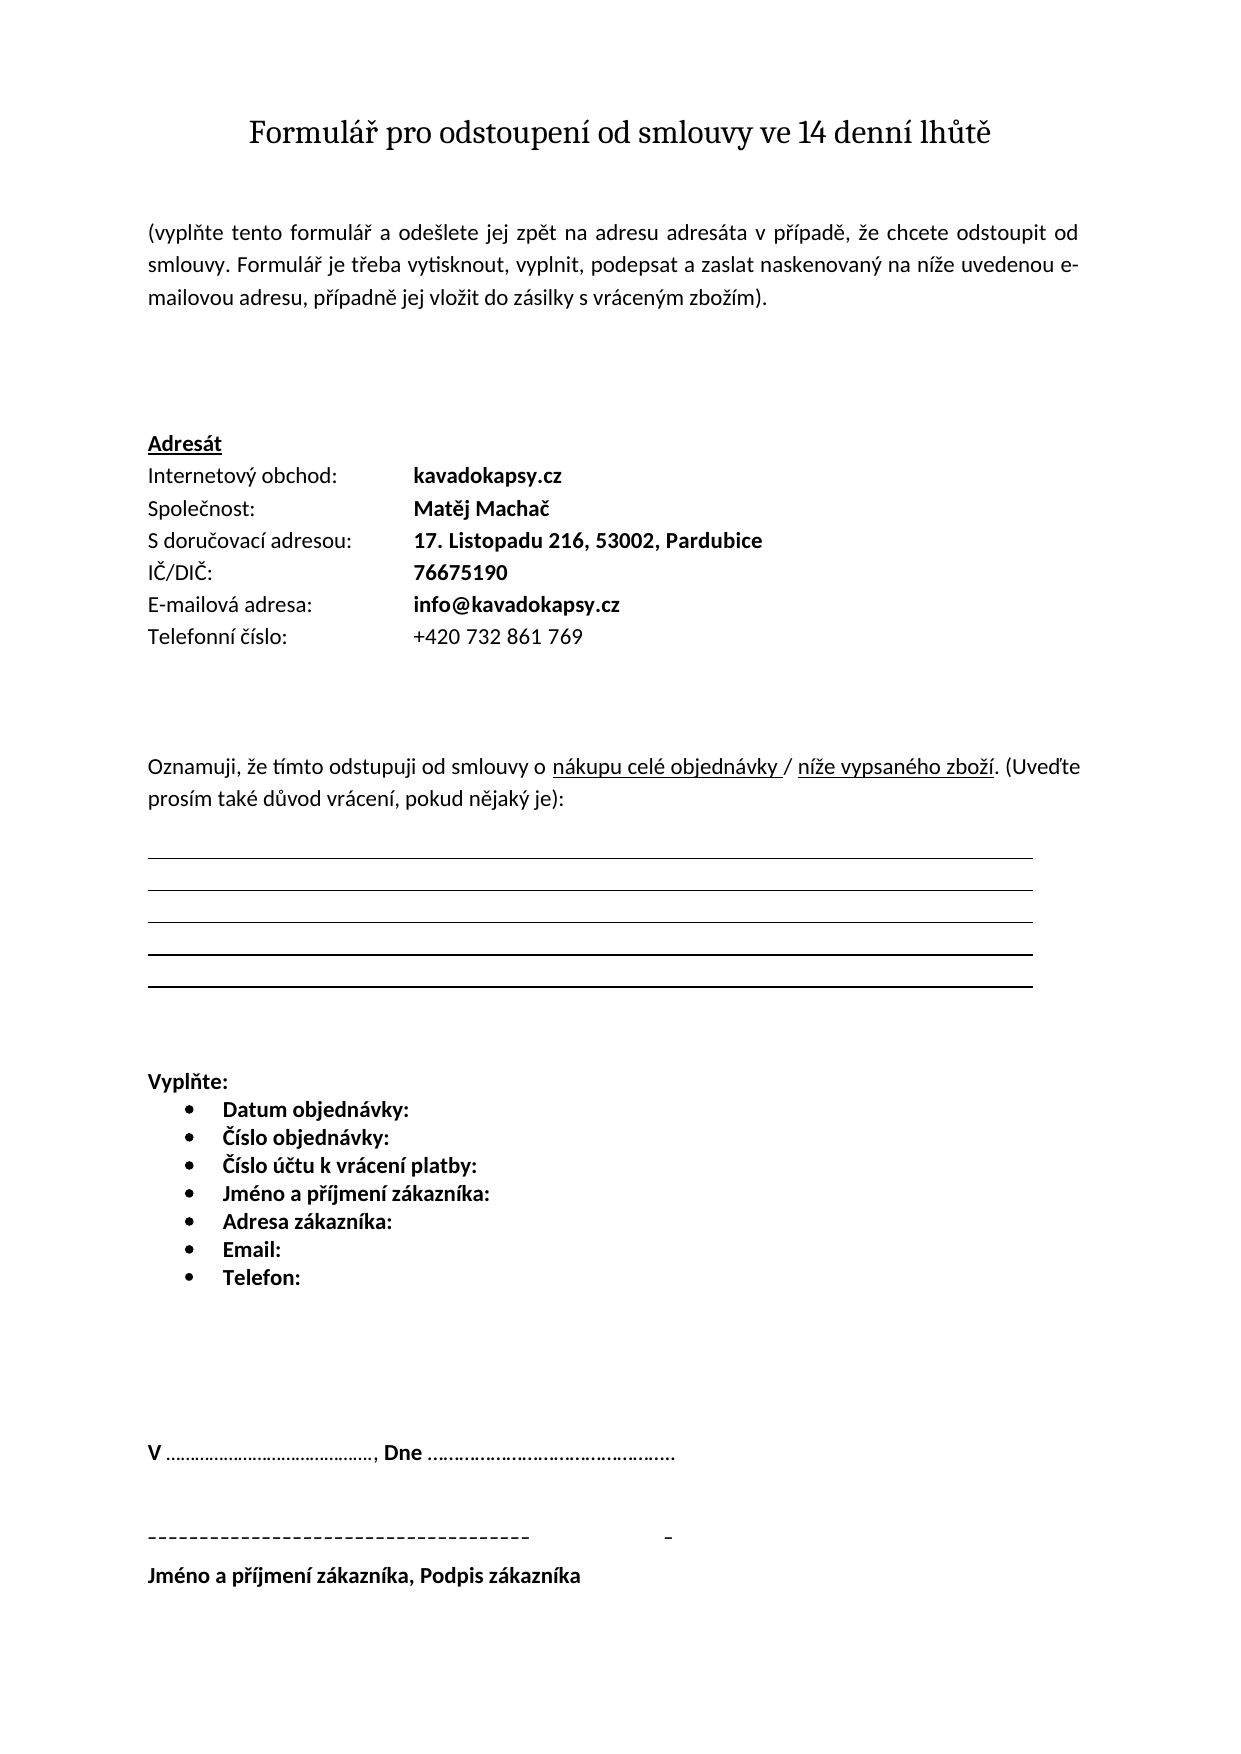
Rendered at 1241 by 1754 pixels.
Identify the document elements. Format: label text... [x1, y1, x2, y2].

list Telefon: [185, 1263, 1093, 1291]
text Oznamuji, že tímto odstupuji od smlouvy o nákupu celé objednávky / níže vypsaného zboží. (Uveďte prosím také důvod vrácení, pokud nějaký je): [148, 752, 1081, 813]
text Telefonní číslo: +420 732 861 769 [148, 622, 1081, 651]
text IČ/DIČ: 76675190 [148, 558, 1081, 586]
text _____________________________________ _ [148, 1487, 1081, 1541]
list Číslo účtu k vrácení platby: [185, 1151, 1093, 1179]
list Email: [185, 1235, 1093, 1263]
text Jméno a příjmení zákazníka, Podpis zákazníka [148, 1562, 1081, 1590]
text E-mailová adresa: info@kavadokapsy.cz [148, 590, 1081, 618]
subtitle Formulář pro odstoupení od smlouvy ve 14 denní lhůtě [148, 114, 1093, 196]
list Jméno a příjmení zákazníka: [185, 1179, 1093, 1207]
text Společnost: Matěj Machač [148, 494, 1081, 522]
list Datum objednávky: [185, 1095, 1093, 1123]
list Adresa zákazníka: [185, 1207, 1093, 1235]
text V ……………………………………., Dne ……………………………………….. [148, 1438, 1081, 1466]
text S doručovací adresou: 17. Listopadu 216, 53002, Pardubice [148, 526, 1081, 554]
text (vyplňte tento formulář a odešlete jej zpět na adresu adresáta v případě, že chcete odstoupit od smlouvy. Formulář je třeba vytisknout, vyplnit, podepsat a zaslat naskenovaný na níže uvedenou e-mailovou adresu, případně jej vložit do zásilky s vráceným zbožím). [148, 218, 1081, 311]
text Vyplňte: [148, 1067, 1093, 1095]
list Číslo objednávky: [185, 1123, 1093, 1151]
text Adresát [148, 429, 1081, 457]
text Internetový obchod: kavadokapsy.cz [148, 462, 1081, 489]
